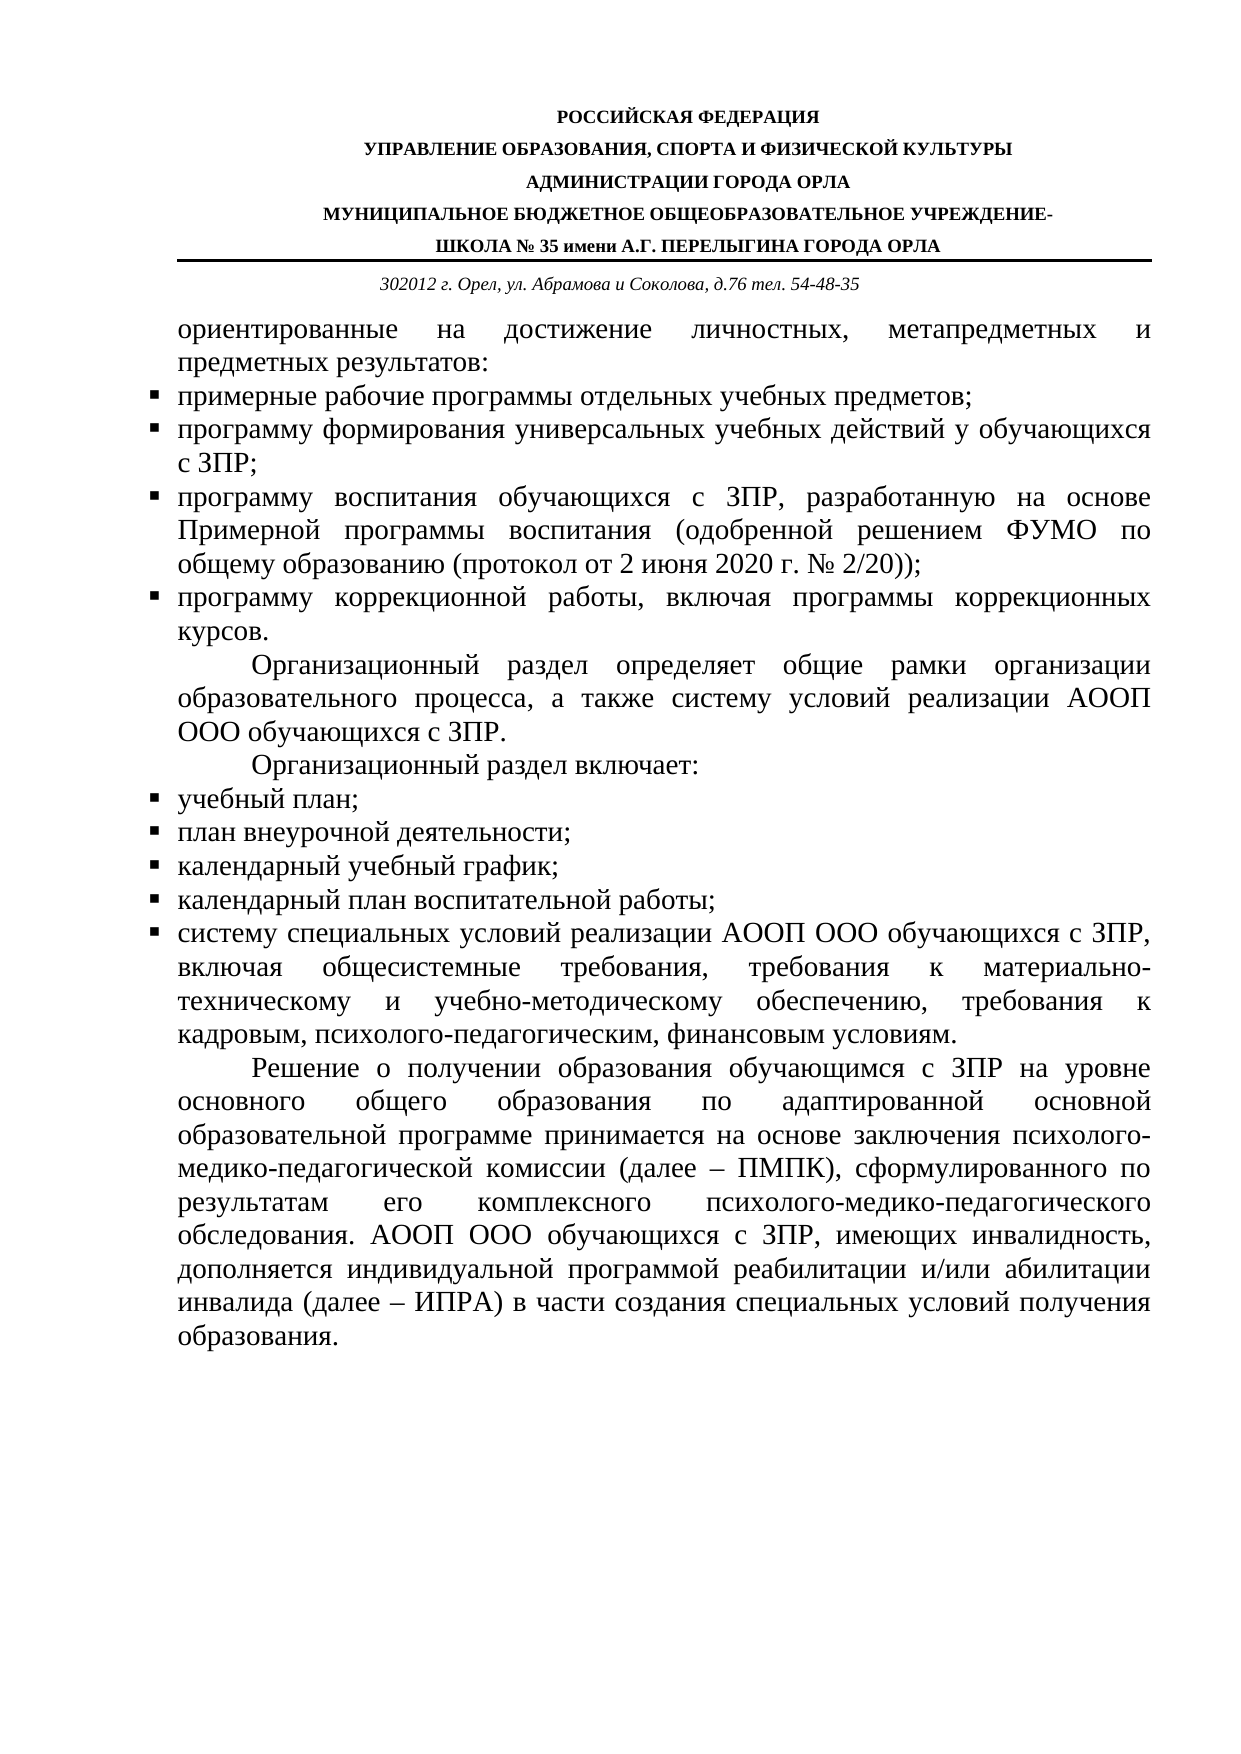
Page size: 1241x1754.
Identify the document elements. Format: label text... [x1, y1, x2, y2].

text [177, 311, 1152, 378]
list примерные рабочие программы отдельных учебных предметов; [148, 378, 1152, 412]
list учебный план; [148, 781, 1152, 814]
text Организационный раздел включает: [177, 747, 1152, 781]
list программу формирования универсальных учебных действий у обучающихся с ЗПР; [148, 412, 1152, 479]
list систему специальных условий реализации АООП ООО обучающихся с ЗПР, включая общесистемные требования, требования к материально-техническому и учебно-методическому обеспечению, требования к кадровым, психолого-педагогическим, финансовым условиям. [148, 916, 1152, 1050]
list календарный учебный график; [148, 848, 1152, 882]
text Решение о получении образования обучающимся с ЗПР на уровне основного общего образования по адаптированной основной образовательной программе принимается на основе заключения психолого-медико-педагогической комиссии (далее – ПМПК), сформулированного по результатам его комплексного психолого-медико-педагогического обследования. АООП ООО обучающихся с ЗПР, имеющих инвалидность, дополняется индивидуальной программой реабилитации и/или абилитации инвалида (далее – ИПРА) в части создания специальных условий получения образования. [177, 1050, 1152, 1352]
list план внеурочной деятельности; [148, 814, 1152, 848]
text Организационный раздел определяет общие рамки организации образовательного процесса, а также систему условий реализации АООП ООО обучающихся с ЗПР. [177, 647, 1152, 747]
list программу коррекционной работы, включая программы коррекционных курсов. [148, 579, 1152, 647]
list программу воспитания обучающихся с ЗПР, разработанную на основе Примерной программы воспитания (одобренной решением ФУМО по общему образованию (протокол от 2 июня 2020 г. № 2/20)); [148, 479, 1152, 579]
list календарный план воспитательной работы; [148, 882, 1152, 916]
